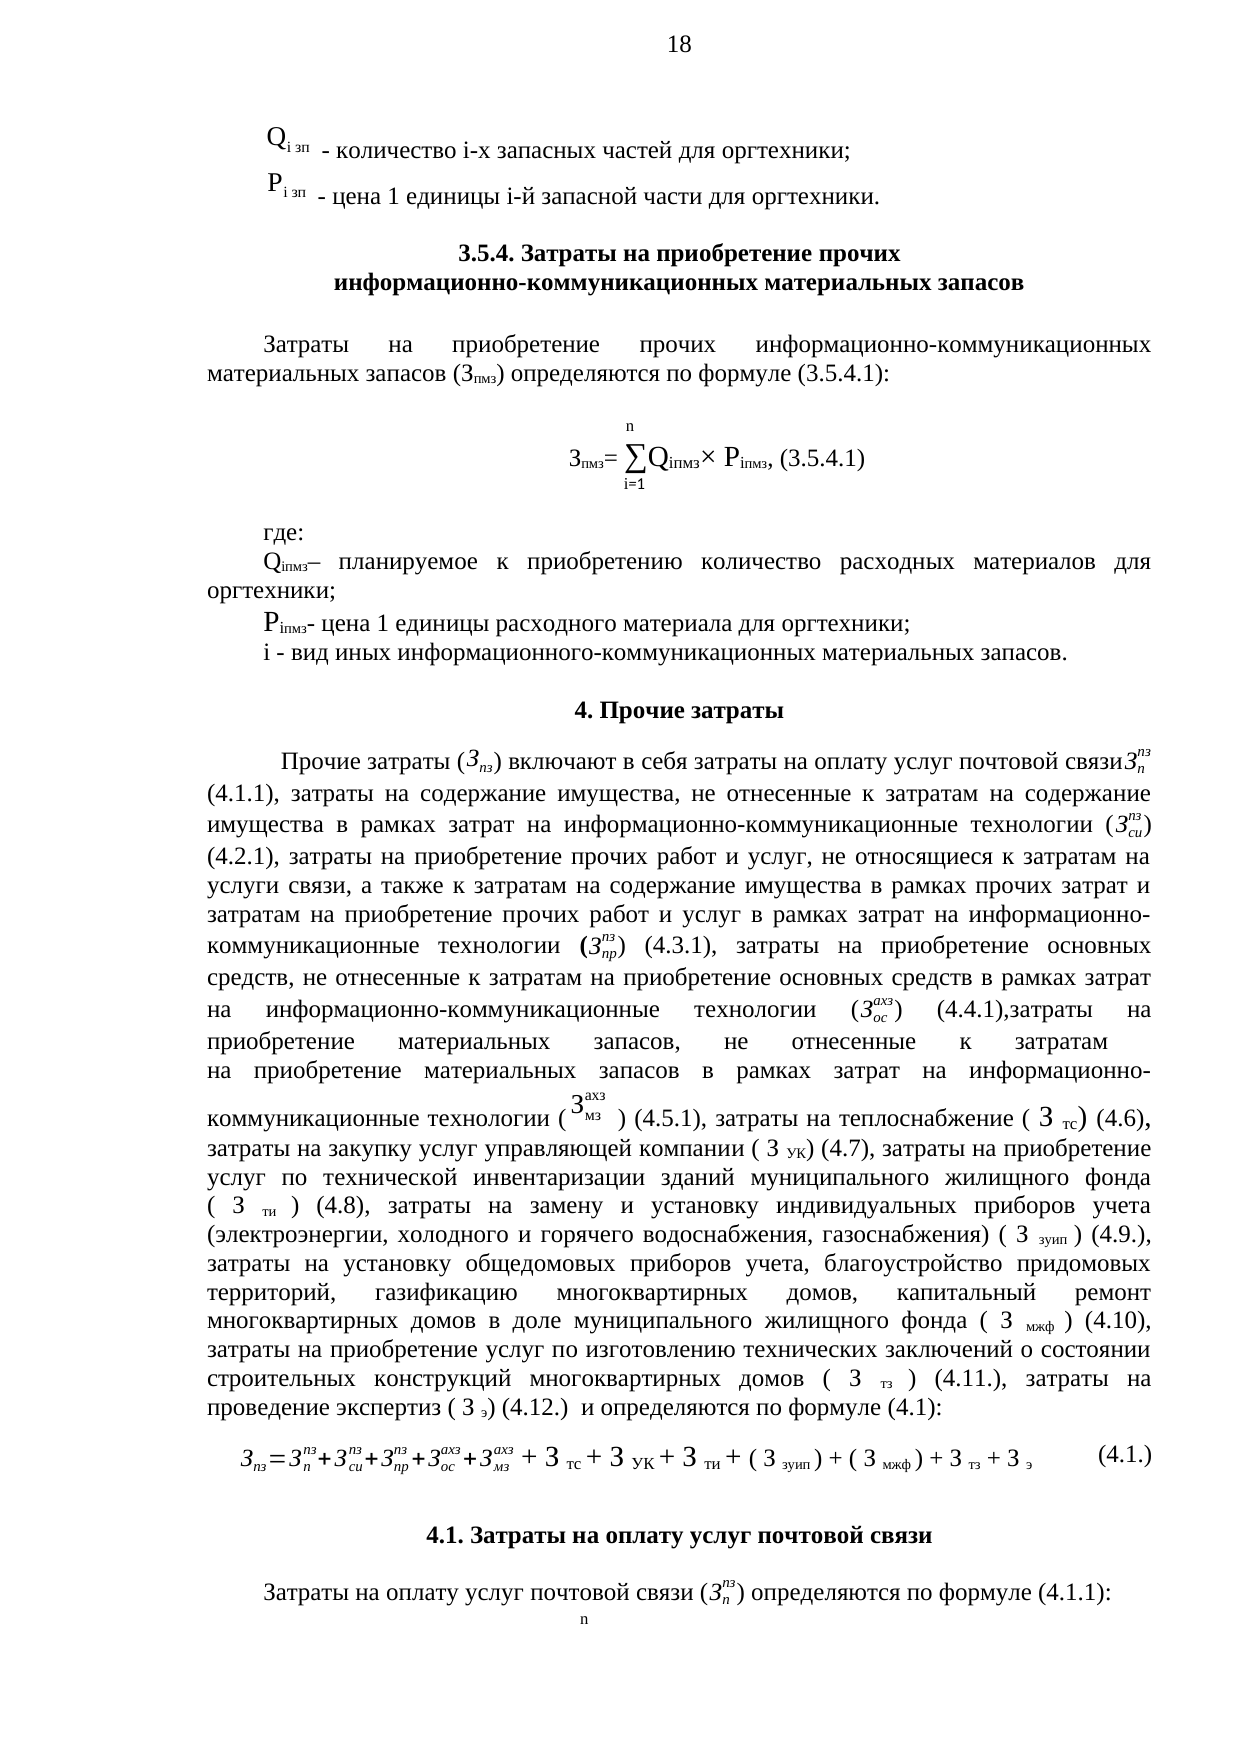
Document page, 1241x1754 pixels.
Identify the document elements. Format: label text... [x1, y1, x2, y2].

text Qiпмз– планируемое к приобретению количество расходных материалов для оргтехники; [207, 546, 1152, 604]
text n [207, 1608, 1152, 1628]
table_header + З тс + З УК + З ти + ( З зуип ) + ( З мжф ) + З тз + З э [196, 1440, 1076, 1501]
text 3.5.4. Затраты на приобретение прочих [207, 238, 1152, 267]
text Затраты на приобретение прочих информационно-коммуникационных материальных запасов (Зпмз) определяются по формуле (3.5.4.1): [207, 329, 1152, 387]
list Зпмз= ∑Qiпмз× Piпмз, (3.5.4.1) [282, 435, 1152, 473]
text - цена 1 единицы i-й запасной части для оргтехники. [207, 164, 1152, 210]
text i - вид иных информационного-коммуникационных материальных запасов. [207, 637, 1152, 666]
text 4. Прочие затраты [207, 695, 1152, 723]
text где: [207, 517, 1152, 546]
text 4.1. Затраты на оплату услуг почтовой связи [207, 1520, 1152, 1548]
text информационно-коммуникационных материальных запасов [207, 267, 1152, 296]
text - количество i-х запасных частей для оргтехники; [207, 118, 1152, 164]
text n [207, 416, 1152, 435]
table_header (4.1.) [1076, 1440, 1163, 1501]
text Прочие затраты () включают в себя затраты на оплату услуг почтовой связи (4.1.1), затраты на содержание имущества, не отнесенные к затратам на содержание имущества в рамках затрат на информационно-коммуникационные технологии () (4.2.1), затраты на приобретение прочих работ и услуг, не относящиеся к затратам на услуги связи, а также к затратам на содержание имущества в рамках прочих затрат и затратам на приобретение прочих работ и услуг в рамках затрат на информационно-коммуникационные технологии () (4.3.1), затраты на приобретение основных средств, не отнесенные к затратам на приобретение основных средств в рамках затрат на информационно-коммуникационные технологии () (4.4.1),затраты на приобретение материальных запасов, не отнесенные к затратам на приобретение материальных запасов в рамках затрат на информационно-коммуникационные технологии ( ) (4.5.1), затраты на теплоснабжение ( З тс) (4.6), затраты на закупку услуг управляющей компании ( З УК) (4.7), затраты на приобретение услуг по технической инвентаризации зданий муниципального жилищного фонда ( З ти ) (4.8), затраты на замену и установку индивидуальных приборов учета (электроэнергии, холодного и горячего водоснабжения, газоснабжения) ( З зуип ) (4.9.), затраты на установку общедомовых приборов учета, благоустройство придомовых территорий, газификацию многоквартирных домов, капитальный ремонт многоквартирных домов в доле муниципального жилищного фонда ( З мжф ) (4.10), затраты на приобретение услуг по изготовлению технических заключений о состоянии строительных конструкций многоквартирных домов ( З тз ) (4.11.), затраты на проведение экспертиз ( З э) (4.12.) и определяются по формуле (4.1): [207, 743, 1152, 1420]
text i=1 [207, 473, 1152, 494]
text Piпмз- цена 1 единицы расходного материала для оргтехники; [207, 604, 1152, 637]
text Затраты на оплату услуг почтовой связи () определяются по формуле (4.1.1): [207, 1574, 1152, 1608]
